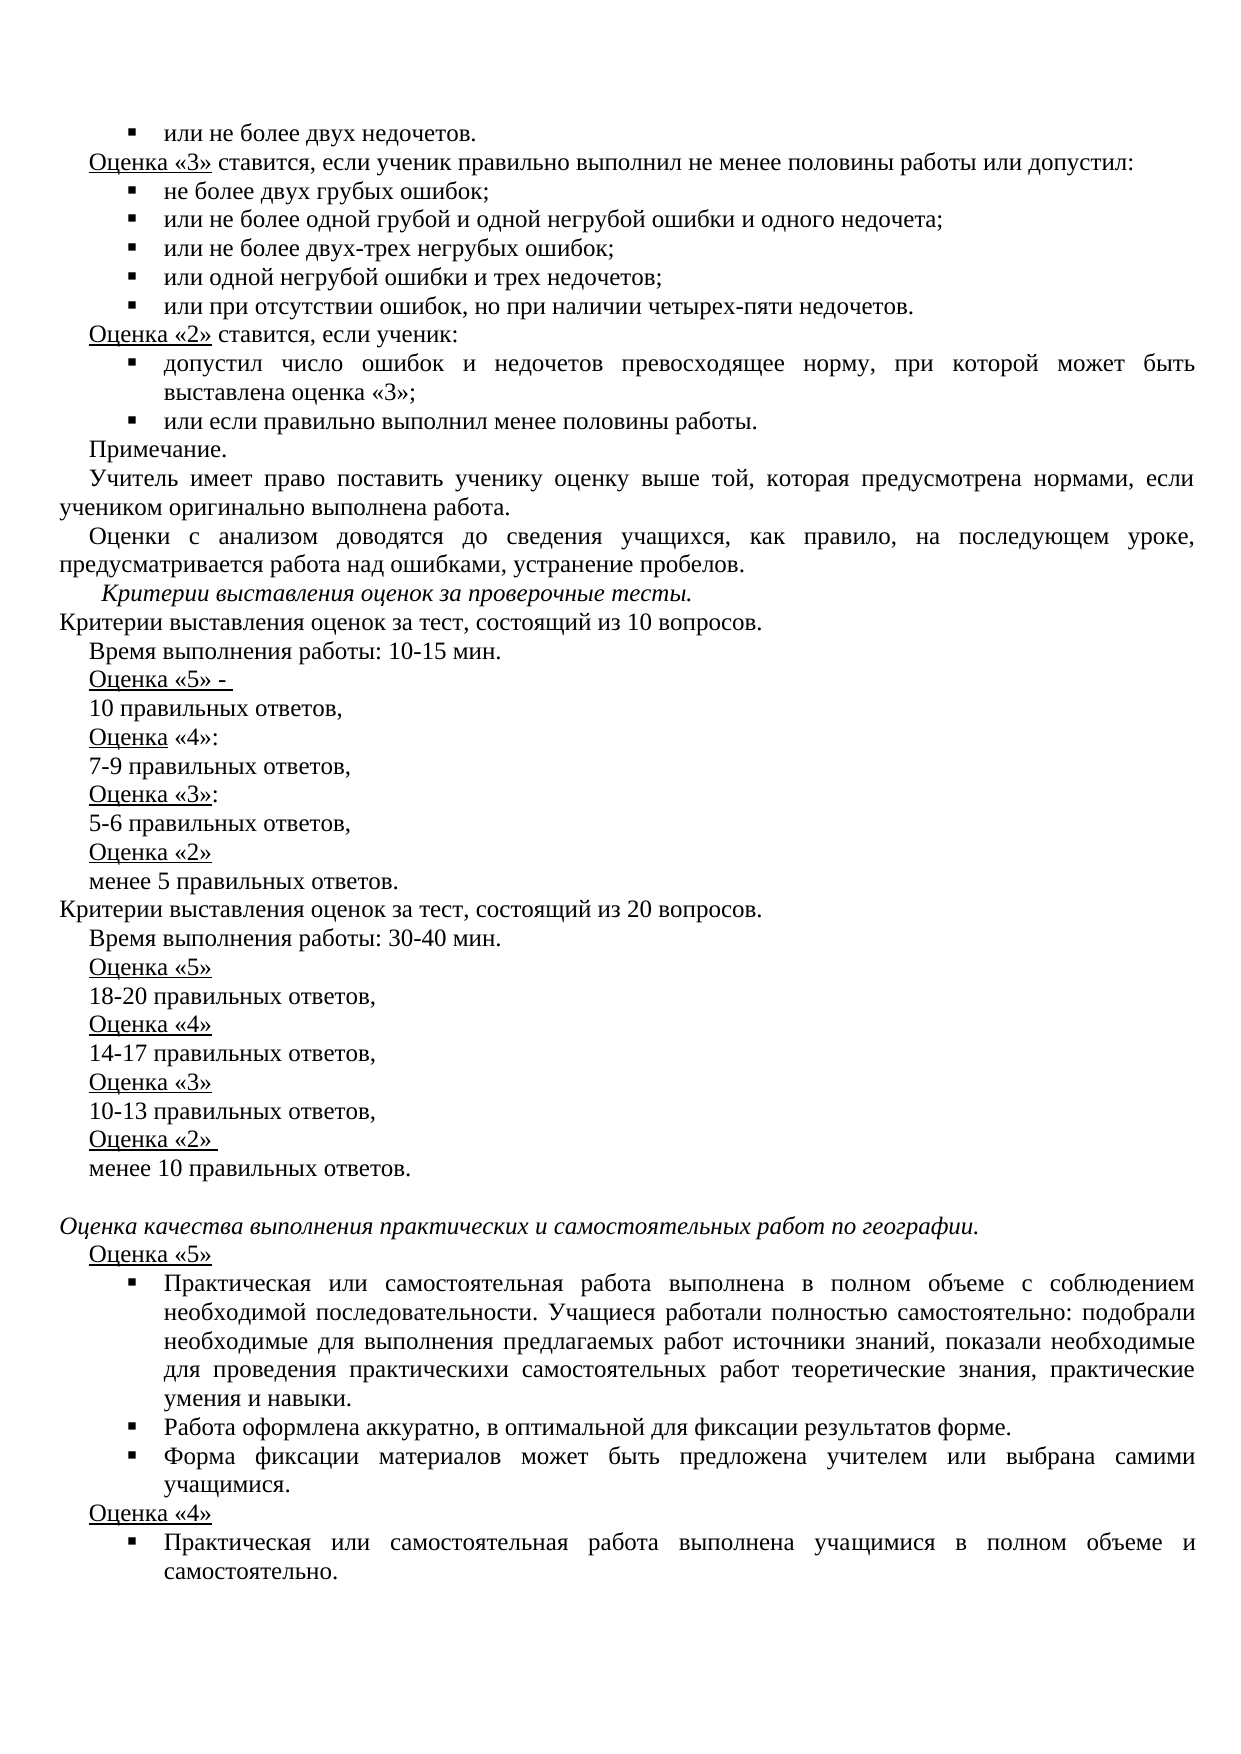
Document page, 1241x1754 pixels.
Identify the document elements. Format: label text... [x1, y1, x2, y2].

text Критерии выставления оценок за проверочные тесты. [59, 578, 1196, 607]
text Оценка «4»: [59, 722, 1196, 751]
list допустил число ошибок и недочетов превосходящее норму, при которой может быть выставлена оценка «3»; [126, 348, 1196, 406]
text Оценка «4» [59, 1498, 1196, 1527]
text Оценка «3» [59, 1067, 1196, 1096]
text 14-17 правильных ответов, [59, 1038, 1196, 1067]
text 5-6 правильных ответов, [59, 808, 1196, 837]
list Практическая или самостоятельная работа выполнена в полном объеме с соблюдением необходимой последовательности. Учащиеся работали полностью самостоятельно: подобрали необходимые для выполнения предлагаемых работ источники знаний, показали необходимые для проведения практическихи самостоятельных работ теоретические знания, практические умения и навыки. [126, 1268, 1196, 1412]
text Оценка «2» [59, 1124, 1196, 1153]
text 10 правильных ответов, [59, 693, 1196, 722]
list или не более двух-трех негрубых ошибок; [126, 233, 1196, 262]
list Практическая или самостоятельная работа выполнена учащимися в полном объеме и самостоятельно. [126, 1527, 1196, 1584]
text Время выполнения работы: 30-40 мин. [59, 923, 1196, 952]
list или не более одной грубой и одной негрубой ошибки и одного недочета; [126, 204, 1196, 233]
text Оценка «5» [59, 1239, 1196, 1268]
text Оценки с анализом доводятся до сведения учащихся, как правило, на последующем уроке, предусматривается работа над ошибками, устранение пробелов. [59, 521, 1196, 578]
text менее 5 правильных ответов. [59, 866, 1196, 894]
list или при отсутствии ошибок, но при наличии четырех-пяти недочетов. [126, 291, 1196, 319]
text Оценка «5» - [59, 664, 1196, 693]
text Время выполнения работы: 10-15 мин. [59, 636, 1196, 664]
text Оценка «2» ставится, если ученик: [59, 319, 1196, 348]
list или не более двух недочетов. [126, 118, 1196, 147]
text Критерии выставления оценок за тест, состоящий из 20 вопросов. [59, 894, 1196, 923]
text Оценка «4» [59, 1009, 1196, 1038]
text менее 10 правильных ответов. [59, 1153, 1196, 1182]
text Оценка «3»: [59, 779, 1196, 808]
list или если правильно выполнил менее половины работы. [126, 406, 1196, 434]
text Оценка «2» [59, 837, 1196, 866]
list Форма фиксации материалов может быть предложена учителем или выбрана самими учащимися. [126, 1441, 1196, 1498]
text Оценка «5» [59, 952, 1196, 981]
list не более двух грубых ошибок; [126, 176, 1196, 204]
list или одной негрубой ошибки и трех недочетов; [126, 262, 1196, 291]
text Примечание. [59, 434, 1196, 463]
text Критерии выставления оценок за тест, состоящий из 10 вопросов. [59, 607, 1196, 636]
text 10-13 правильных ответов, [59, 1096, 1196, 1124]
text 7-9 правильных ответов, [59, 751, 1196, 779]
text Учитель имеет право поставить ученику оценку выше той, которая предусмотрена нормами, если учеником оригинально выполнена работа. [59, 463, 1196, 521]
text 18-20 правильных ответов, [59, 981, 1196, 1009]
text Оценка качества выполнения практических и самостоятельных работ по географии. [59, 1211, 1196, 1239]
list Работа оформлена аккуратно, в оптимальной для фиксации результатов форме. [126, 1412, 1196, 1441]
text Оценка «3» ставится, если ученик правильно выполнил не менее половины работы или допустил: [59, 147, 1196, 176]
